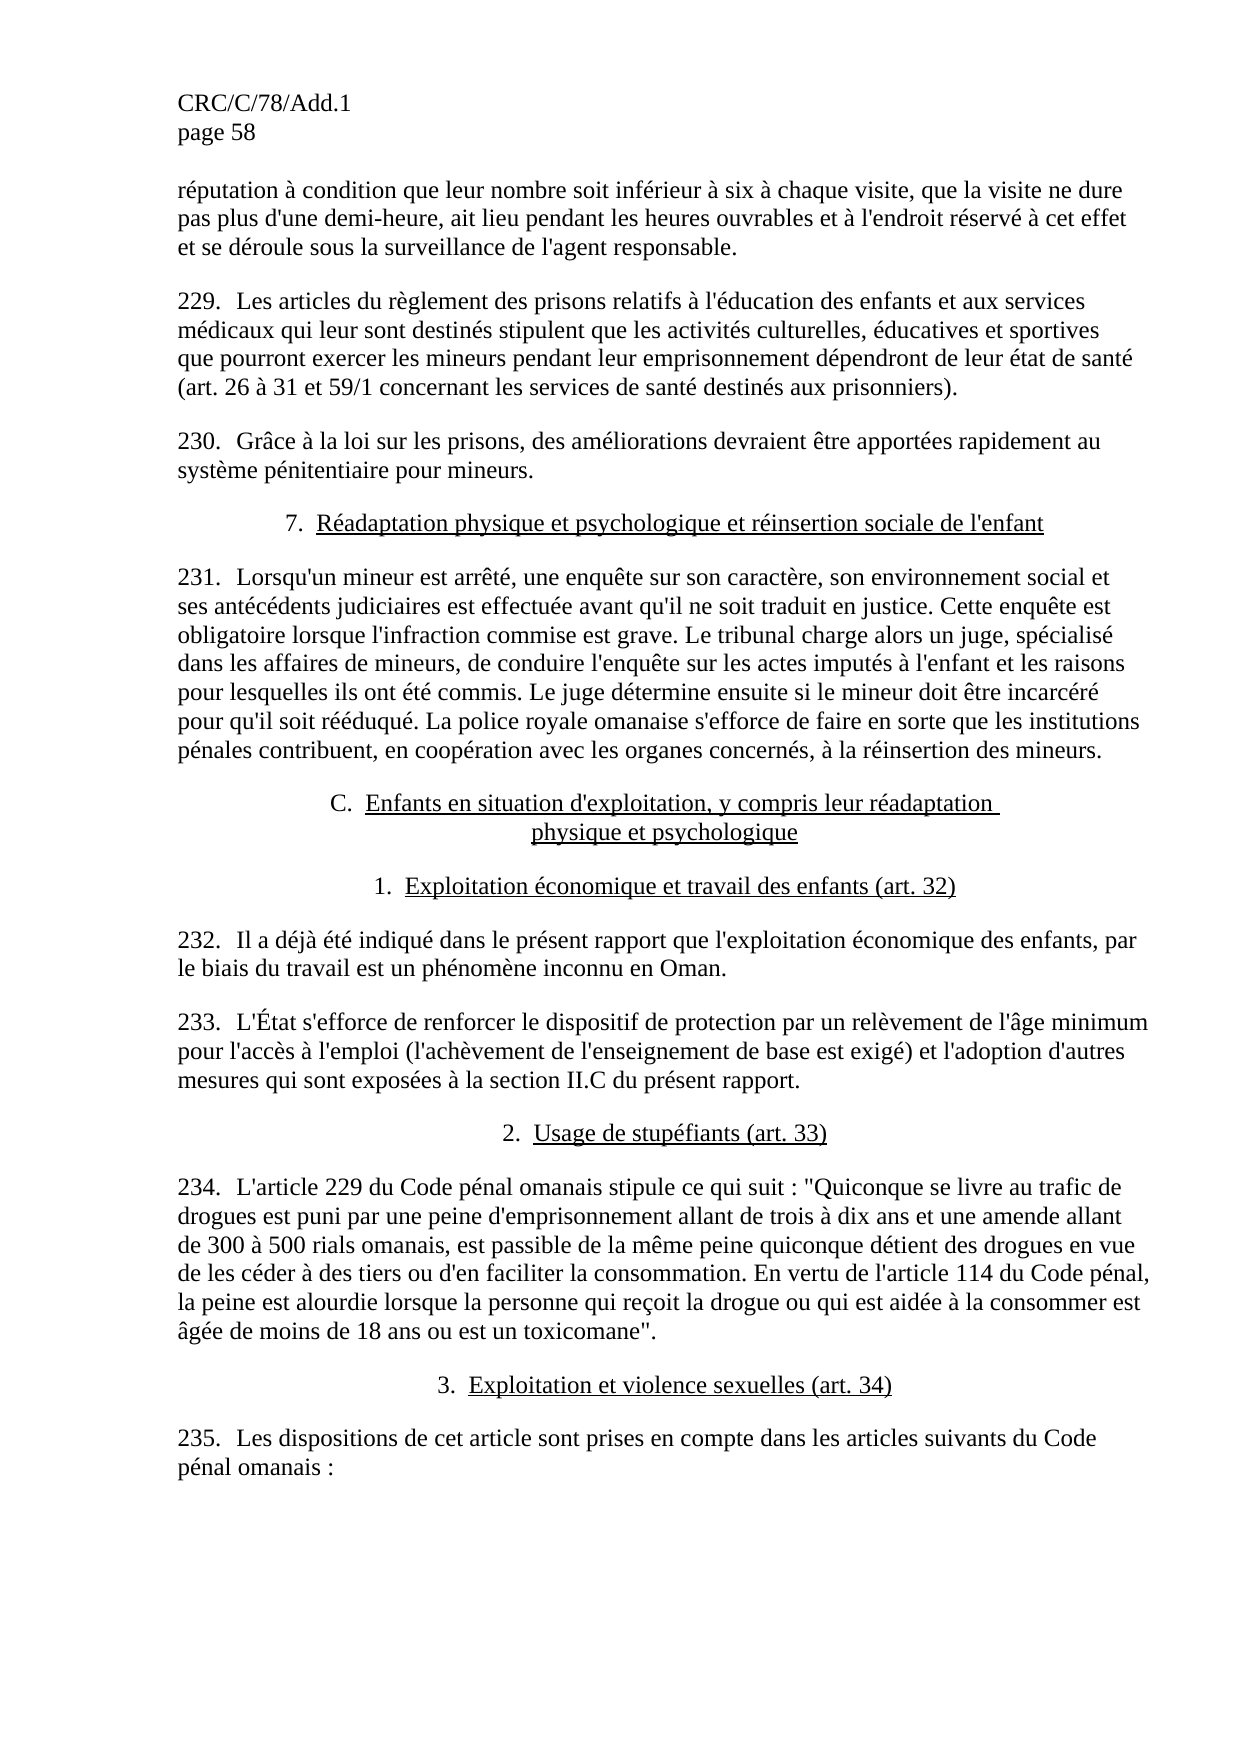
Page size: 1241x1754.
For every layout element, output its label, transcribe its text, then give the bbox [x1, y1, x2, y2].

text 231. Lorsqu'un mineur est arrêté, une enquête sur son caractère, son environnement social et ses antécédents judiciaires est effectuée avant qu'il ne soit traduit en justice. Cette enquête est obligatoire lorsque l'infraction commise est grave. Le tribunal charge alors un juge, spécialisé dans les affaires de mineurs, de conduire l'enquête sur les actes imputés à l'enfant et les raisons pour lesquelles ils ont été commis. Le juge détermine ensuite si le mineur doit être incarcéré pour qu'il soit rééduqué. La police royale omanaise s'efforce de faire en sorte que les institutions pénales contribuent, en coopération avec les organes concernés, à la réinsertion des mineurs. [177, 562, 1152, 763]
text 232. Il a déjà été indiqué dans le présent rapport que l'exploitation économique des enfants, par le biais du travail est un phénomène inconnu en Oman. [177, 925, 1152, 982]
text 230. Grâce à la loi sur les prisons, des améliorations devraient être apportées rapidement au système pénitentiaire pour mineurs. [177, 426, 1152, 483]
text 7. Réadaptation physique et psychologique et réinsertion sociale de l'enfant [177, 508, 1152, 537]
text 235. Les dispositions de cet article sont prises en compte dans les articles suivants du Code pénal omanais : [177, 1423, 1152, 1481]
text 1. Exploitation économique et travail des enfants (art. 32) [177, 871, 1152, 900]
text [177, 175, 1152, 261]
text 233. L'État s'efforce de renforcer le dispositif de protection par un relèvement de l'âge minimum pour l'accès à l'emploi (l'achèvement de l'enseignement de base est exigé) et l'adoption d'autres mesures qui sont exposées à la section II.C du présent rapport. [177, 1007, 1152, 1093]
text 234. L'article 229 du Code pénal omanais stipule ce qui suit : "Quiconque se livre au trafic de drogues est puni par une peine d'emprisonnement allant de trois à dix ans et une amende allant de 300 à 500 rials omanais, est passible de la même peine quiconque détient des drogues en vue de les céder à des tiers ou d'en faciliter la consommation. En vertu de l'article 114 du Code pénal, la peine est alourdie lorsque la personne qui reçoit la drogue ou qui est aidée à la consommer est âgée de moins de 18 ans ou est un toxicomane". [177, 1172, 1152, 1345]
text 229. Les articles du règlement des prisons relatifs à l'éducation des enfants et aux services médicaux qui leur sont destinés stipulent que les activités culturelles, éducatives et sportives que pourront exercer les mineurs pendant leur emprisonnement dépendront de leur état de santé (art. 26 à 31 et 59/1 concernant les services de santé destinés aux prisonniers). [177, 286, 1152, 401]
text 3. Exploitation et violence sexuelles (art. 34) [177, 1370, 1152, 1398]
text C. Enfants en situation d'exploitation, y compris leur réadaptation physique et psychologique [177, 788, 1152, 846]
text 2. Usage de stupéfiants (art. 33) [177, 1118, 1152, 1147]
